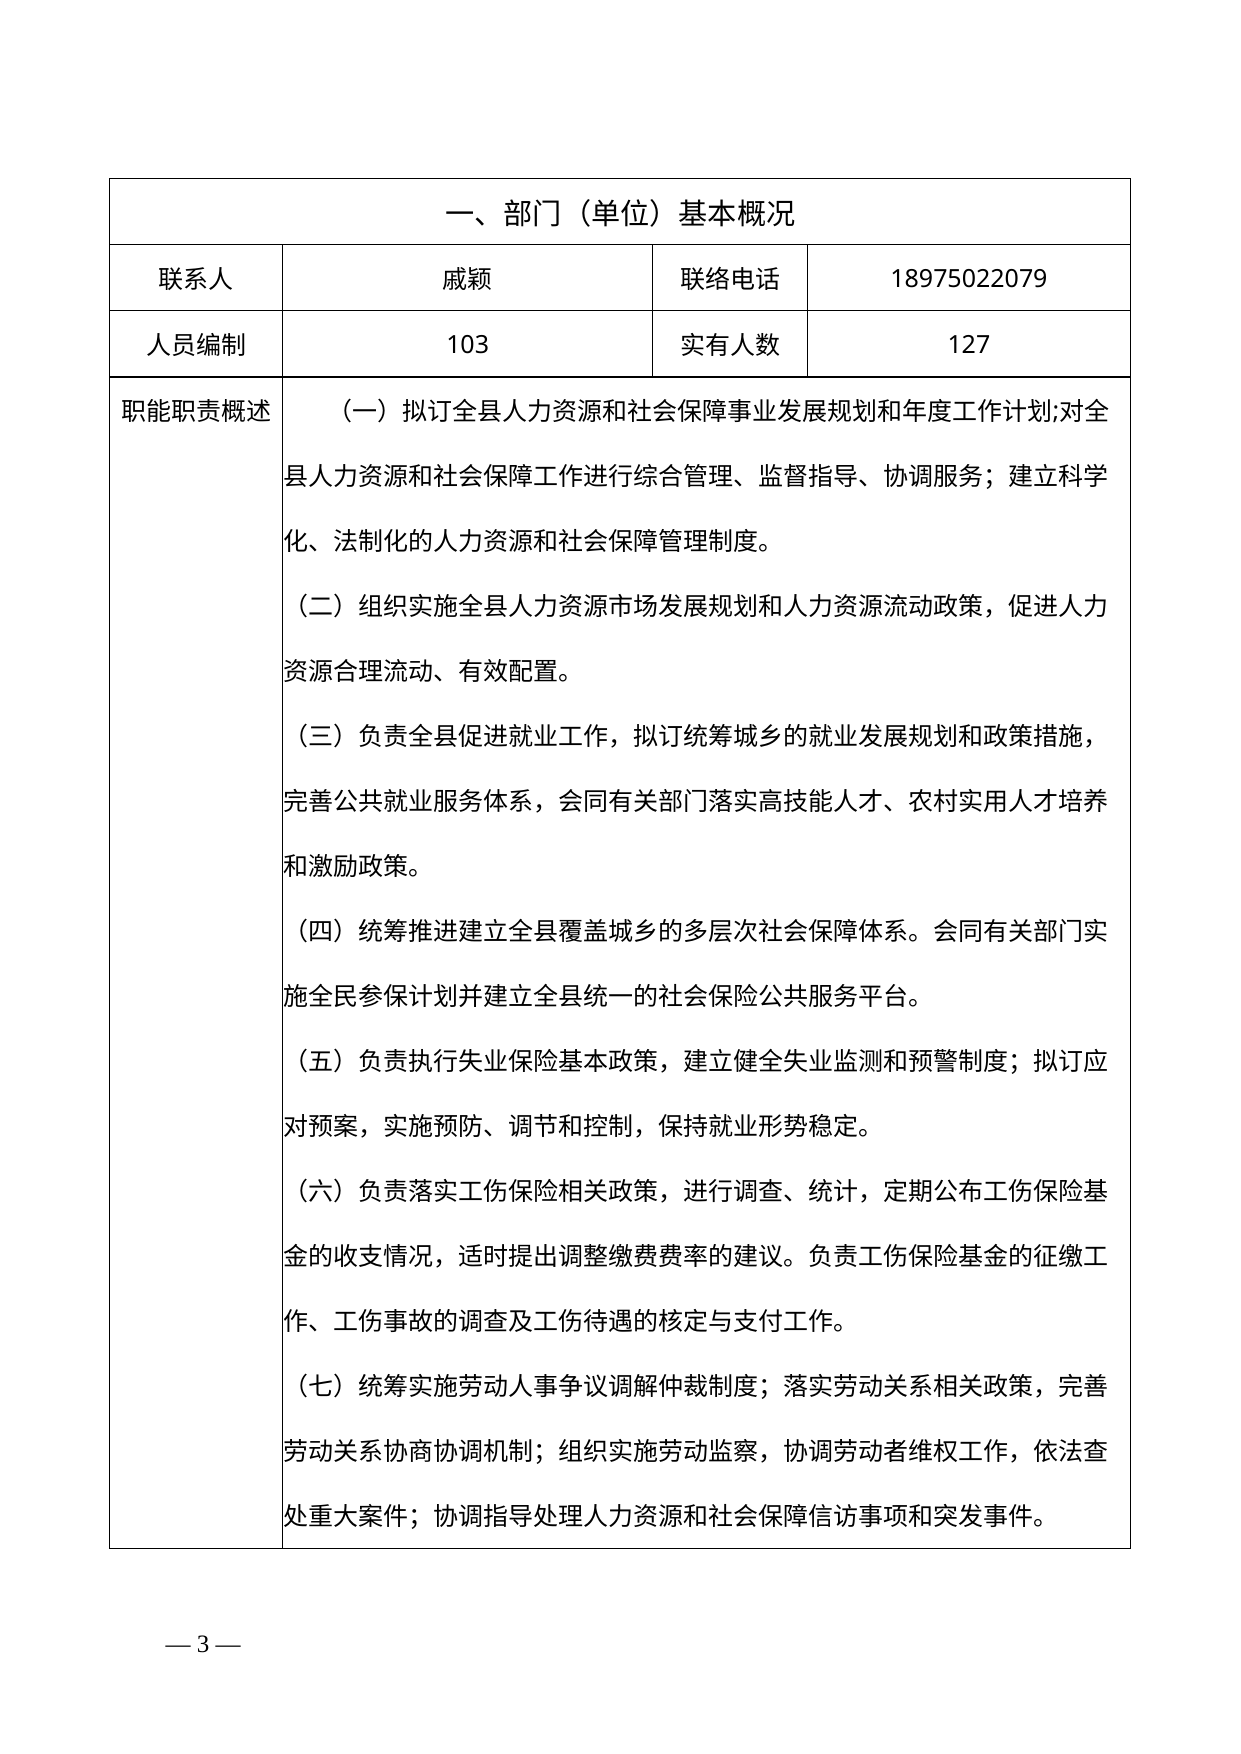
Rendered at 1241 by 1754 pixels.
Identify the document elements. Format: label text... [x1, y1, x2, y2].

table_cell 职能职责概述 [110, 378, 282, 1547]
table_cell 戚颖 [283, 245, 652, 310]
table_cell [283, 378, 1130, 1547]
table_cell 103 [283, 311, 652, 376]
table_header 一、部门（单位）基本概况 [110, 179, 1130, 244]
table_cell 联系人 [110, 245, 282, 310]
table_cell 人员编制 [110, 311, 282, 376]
table_cell 127 [808, 311, 1130, 376]
table_cell 实有人数 [653, 311, 807, 376]
table_cell 18975022079 [808, 245, 1130, 310]
table_cell 联络电话 [653, 245, 807, 310]
